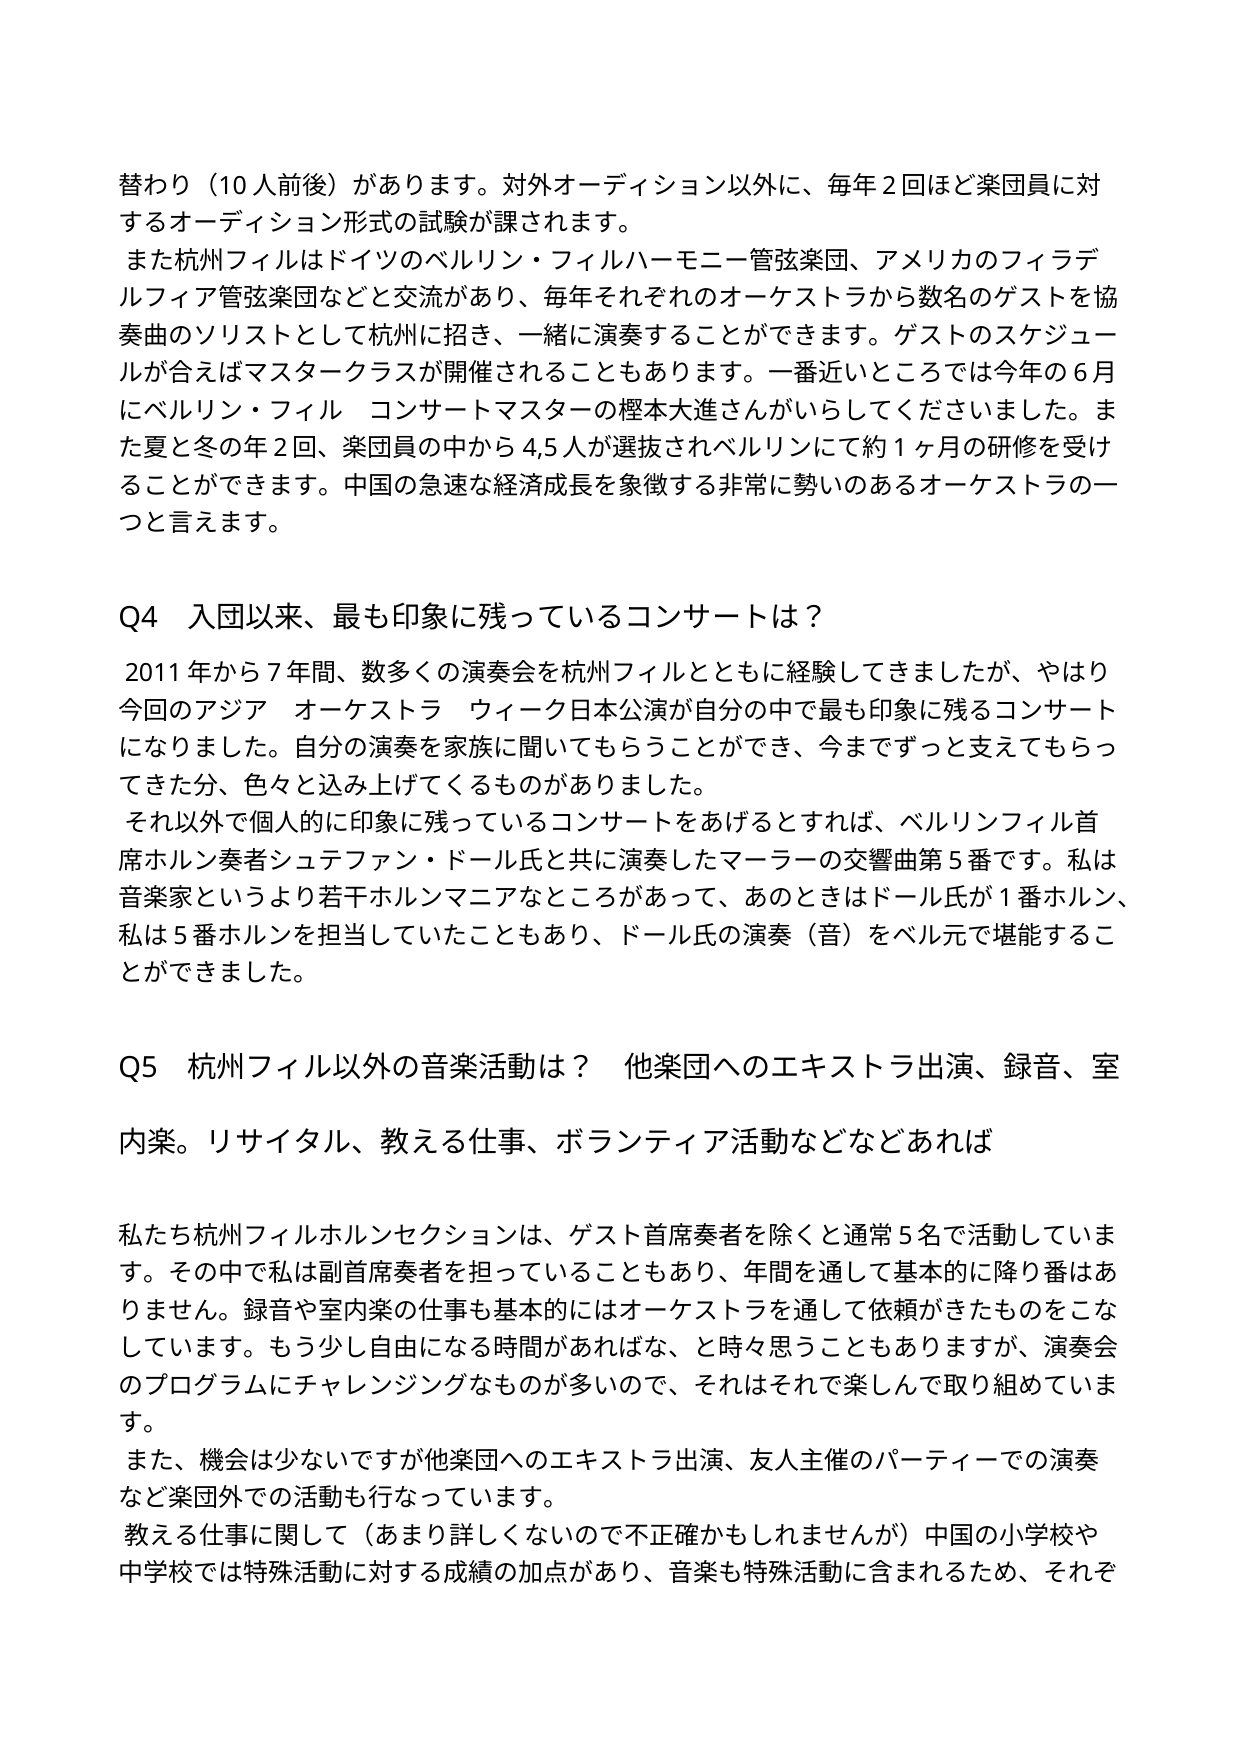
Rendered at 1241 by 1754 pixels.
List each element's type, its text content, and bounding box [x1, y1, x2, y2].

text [118, 1514, 1122, 1589]
text それ以外で個人的に印象に残っているコンサートをあげるとすれば、ベルリンフィル首席ホルン奏者シュテファン・ドール氏と共に演奏したマーラーの交響曲第5番です。私は音楽家というより若干ホルンマニアなところがあって、あのときはドール氏が1番ホルン、私は5番ホルンを担当していたこともあり、ドール氏の演奏（音）をベル元で堪能することができました。 [118, 802, 1122, 989]
text 2011年から7年間、数多くの演奏会を杭州フィルとともに経験してきましたが、やはり今回のアジア オーケストラ ウィーク日本公演が自分の中で最も印象に残るコンサートになりました。自分の演奏を家族に聞いてもらうことができ、今までずっと支えてもらってきた分、色々と込み上げてくるものがありました。 [118, 652, 1122, 802]
text Q4 入団以来、最も印象に残っているコンサートは？ [118, 577, 1122, 652]
text また杭州フィルはドイツのベルリン・フィルハーモニー管弦楽団、アメリカのフィラデルフィア管弦楽団などと交流があり、毎年それぞれのオーケストラから数名のゲストを協奏曲のソリストとして杭州に招き、一緒に演奏することができます。ゲストのスケジュールが合えばマスタークラスが開催されることもあります。一番近いところでは今年の6月にベルリン・フィル コンサートマスターの樫本大進さんがいらしてくださいました。また夏と冬の年2回、楽団員の中から4,5人が選抜されベルリンにて約1ヶ月の研修を受けることができます。中国の急速な経済成長を象徴する非常に勢いのあるオーケストラの一つと言えます。 [118, 239, 1122, 539]
text 私たち杭州フィルホルンセクションは、ゲスト首席奏者を除くと通常5名で活動しています。その中で私は副首席奏者を担っていることもあり、年間を通して基本的に降り番はありません。録音や室内楽の仕事も基本的にはオーケストラを通して依頼がきたものをこなしています。もう少し自由になる時間があればな、と時々思うこともありますが、演奏会のプログラムにチャレンジングなものが多いので、それはそれで楽しんで取り組めています。 [118, 1214, 1122, 1439]
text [118, 164, 1122, 239]
text また、機会は少ないですが他楽団へのエキストラ出演、友人主催のパーティーでの演奏など楽団外での活動も行なっています。 [118, 1439, 1122, 1514]
text Q5 杭州フィル以外の音楽活動は？ 他楽団へのエキストラ出演、録音、室内楽。リサイタル、教える仕事、ボランティア活動などなどあれば [118, 1027, 1122, 1177]
